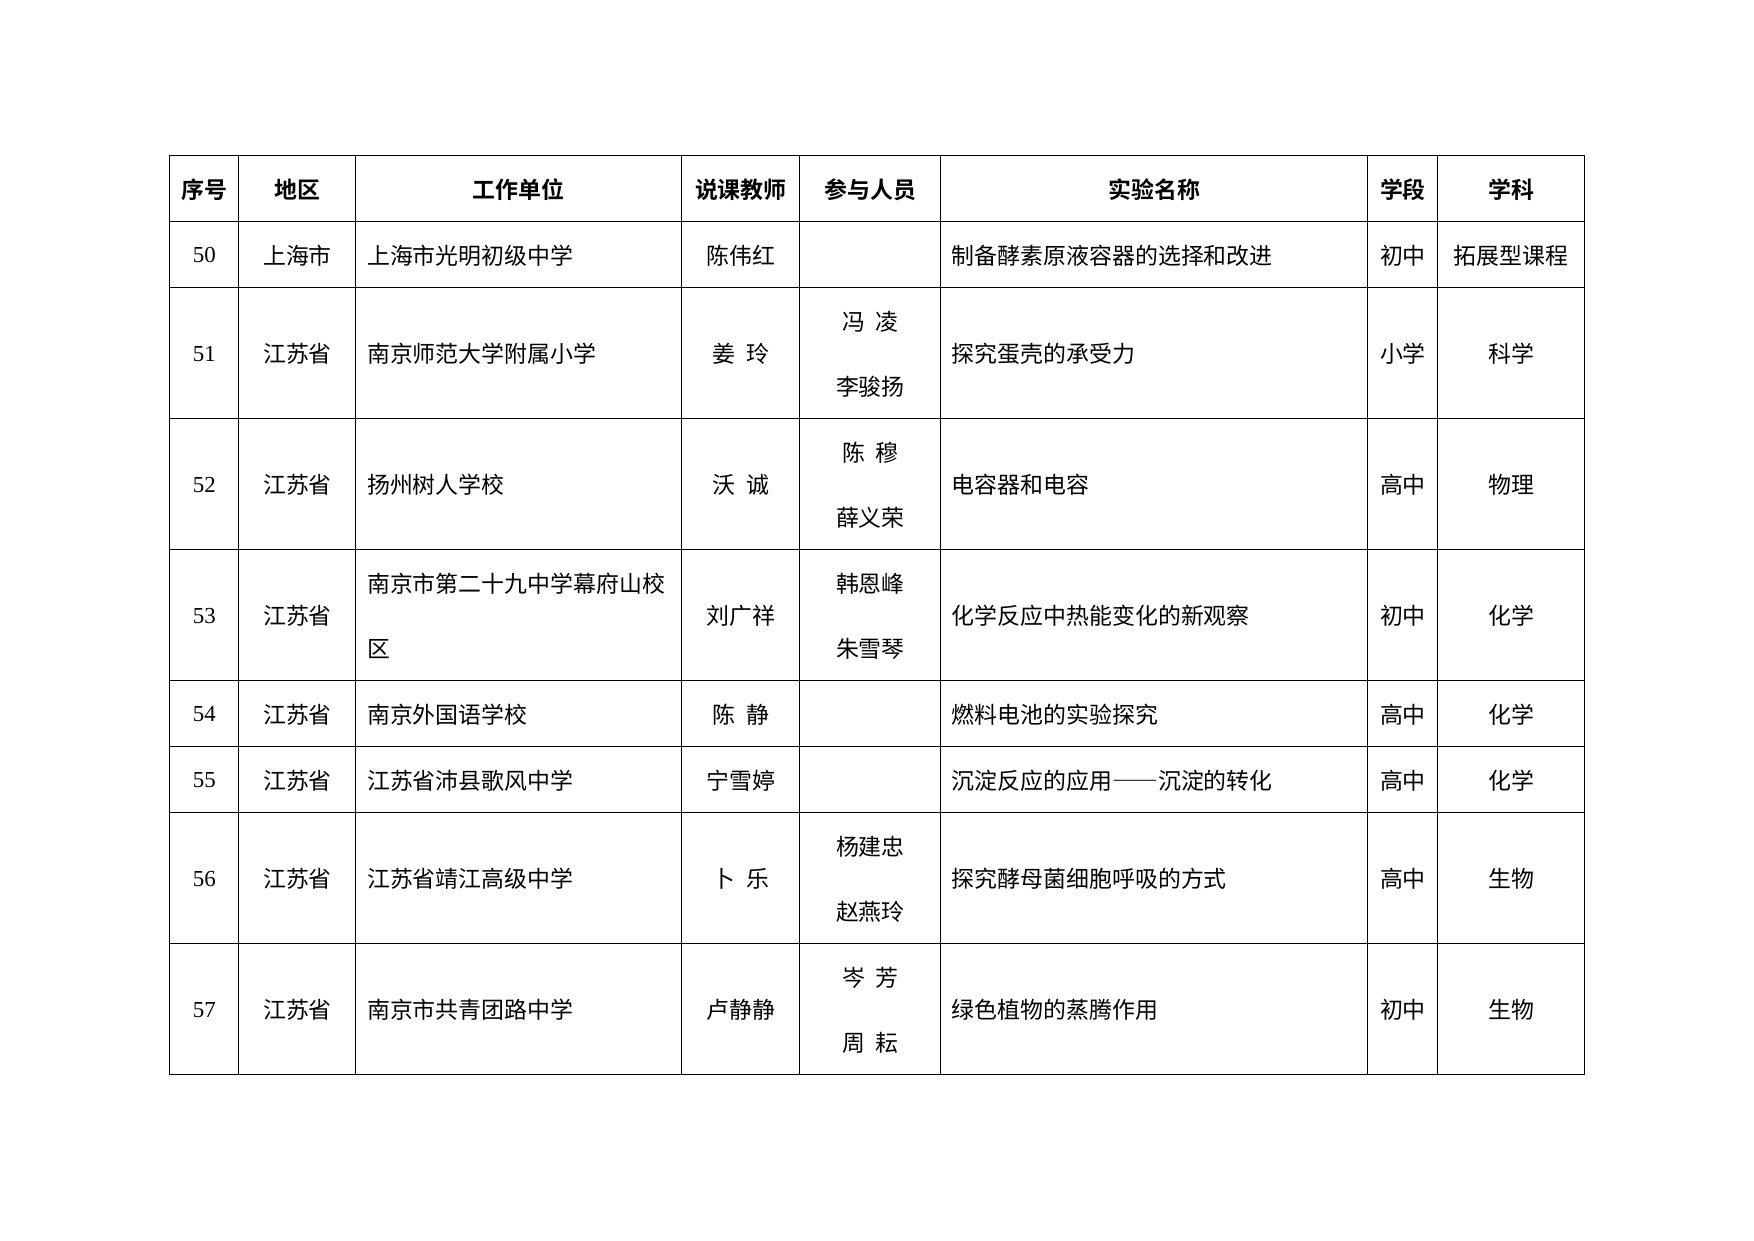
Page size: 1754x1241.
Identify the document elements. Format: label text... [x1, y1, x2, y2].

table_cell 江苏省 [239, 681, 355, 746]
table_header 实验名称 [941, 156, 1367, 221]
table_cell 物理 [1438, 419, 1584, 549]
table_cell 扬州树人学校 [356, 419, 681, 549]
table_cell 江苏省 [239, 944, 355, 1074]
table_cell [800, 222, 940, 287]
table_cell 探究酵母菌细胞呼吸的方式 [941, 813, 1367, 943]
table_cell 53 [170, 550, 238, 680]
table_cell 高中 [1368, 747, 1437, 812]
table_cell 生物 [1438, 944, 1584, 1074]
table_header 参与人员 [800, 156, 940, 221]
table_cell 50 [170, 222, 238, 287]
table_cell 小学 [1368, 288, 1437, 418]
table_cell 高中 [1368, 813, 1437, 943]
table_cell 初中 [1368, 550, 1437, 680]
table_cell 韩恩峰 朱雪琴 [800, 550, 940, 680]
table_header 学段 [1368, 156, 1437, 221]
table_cell 姜 玲 [682, 288, 799, 418]
table_cell 56 [170, 813, 238, 943]
table_cell 高中 [1368, 419, 1437, 549]
table_header 序号 [170, 156, 238, 221]
table_cell 化学反应中热能变化的新观察 [941, 550, 1367, 680]
table_cell 化学 [1438, 681, 1584, 746]
table_cell 高中 [1368, 681, 1437, 746]
table_cell 51 [170, 288, 238, 418]
table_cell 54 [170, 681, 238, 746]
table_cell 探究蛋壳的承受力 [941, 288, 1367, 418]
table_cell 南京外国语学校 [356, 681, 681, 746]
table_cell 制备酵素原液容器的选择和改进 [941, 222, 1367, 287]
table_cell 宁雪婷 [682, 747, 799, 812]
table_cell 江苏省 [239, 550, 355, 680]
table_cell 化学 [1438, 747, 1584, 812]
table_cell 刘广祥 [682, 550, 799, 680]
table_cell 52 [170, 419, 238, 549]
table_header 地区 [239, 156, 355, 221]
table_cell 江苏省 [239, 288, 355, 418]
table_header 工作单位 [356, 156, 681, 221]
table_cell 江苏省靖江高级中学 [356, 813, 681, 943]
table_cell 化学 [1438, 550, 1584, 680]
table_cell 杨建忠 赵燕玲 [800, 813, 940, 943]
table_header 学科 [1438, 156, 1584, 221]
table_cell 卢静静 [682, 944, 799, 1074]
table_cell 冯 凌 李骏扬 [800, 288, 940, 418]
table_cell 南京师范大学附属小学 [356, 288, 681, 418]
table_cell 江苏省 [239, 419, 355, 549]
table_cell 绿色植物的蒸腾作用 [941, 944, 1367, 1074]
table_cell 江苏省 [239, 813, 355, 943]
table_cell 生物 [1438, 813, 1584, 943]
table_cell 55 [170, 747, 238, 812]
table_cell 57 [170, 944, 238, 1074]
table_cell 陈 静 [682, 681, 799, 746]
table_cell 陈 穆 薛义荣 [800, 419, 940, 549]
table_header 说课教师 [682, 156, 799, 221]
table_cell 陈伟红 [682, 222, 799, 287]
table_cell 沉淀反应的应用——沉淀的转化 [941, 747, 1367, 812]
table_cell [800, 681, 940, 746]
table_cell 江苏省沛县歌风中学 [356, 747, 681, 812]
table_cell 江苏省 [239, 747, 355, 812]
table_cell 拓展型课程 [1438, 222, 1584, 287]
table_cell 卜 乐 [682, 813, 799, 943]
table_cell 初中 [1368, 944, 1437, 1074]
table_cell [800, 747, 940, 812]
table_cell 初中 [1368, 222, 1437, 287]
table_cell 南京市共青团路中学 [356, 944, 681, 1074]
table_cell 岑 芳 周 耘 [800, 944, 940, 1074]
table_cell 沃 诚 [682, 419, 799, 549]
table_cell 电容器和电容 [941, 419, 1367, 549]
table_cell 燃料电池的实验探究 [941, 681, 1367, 746]
table_cell 上海市光明初级中学 [356, 222, 681, 287]
table_cell 上海市 [239, 222, 355, 287]
table_cell 南京市第二十九中学幕府山校区 [356, 550, 681, 680]
table_cell 科学 [1438, 288, 1584, 418]
